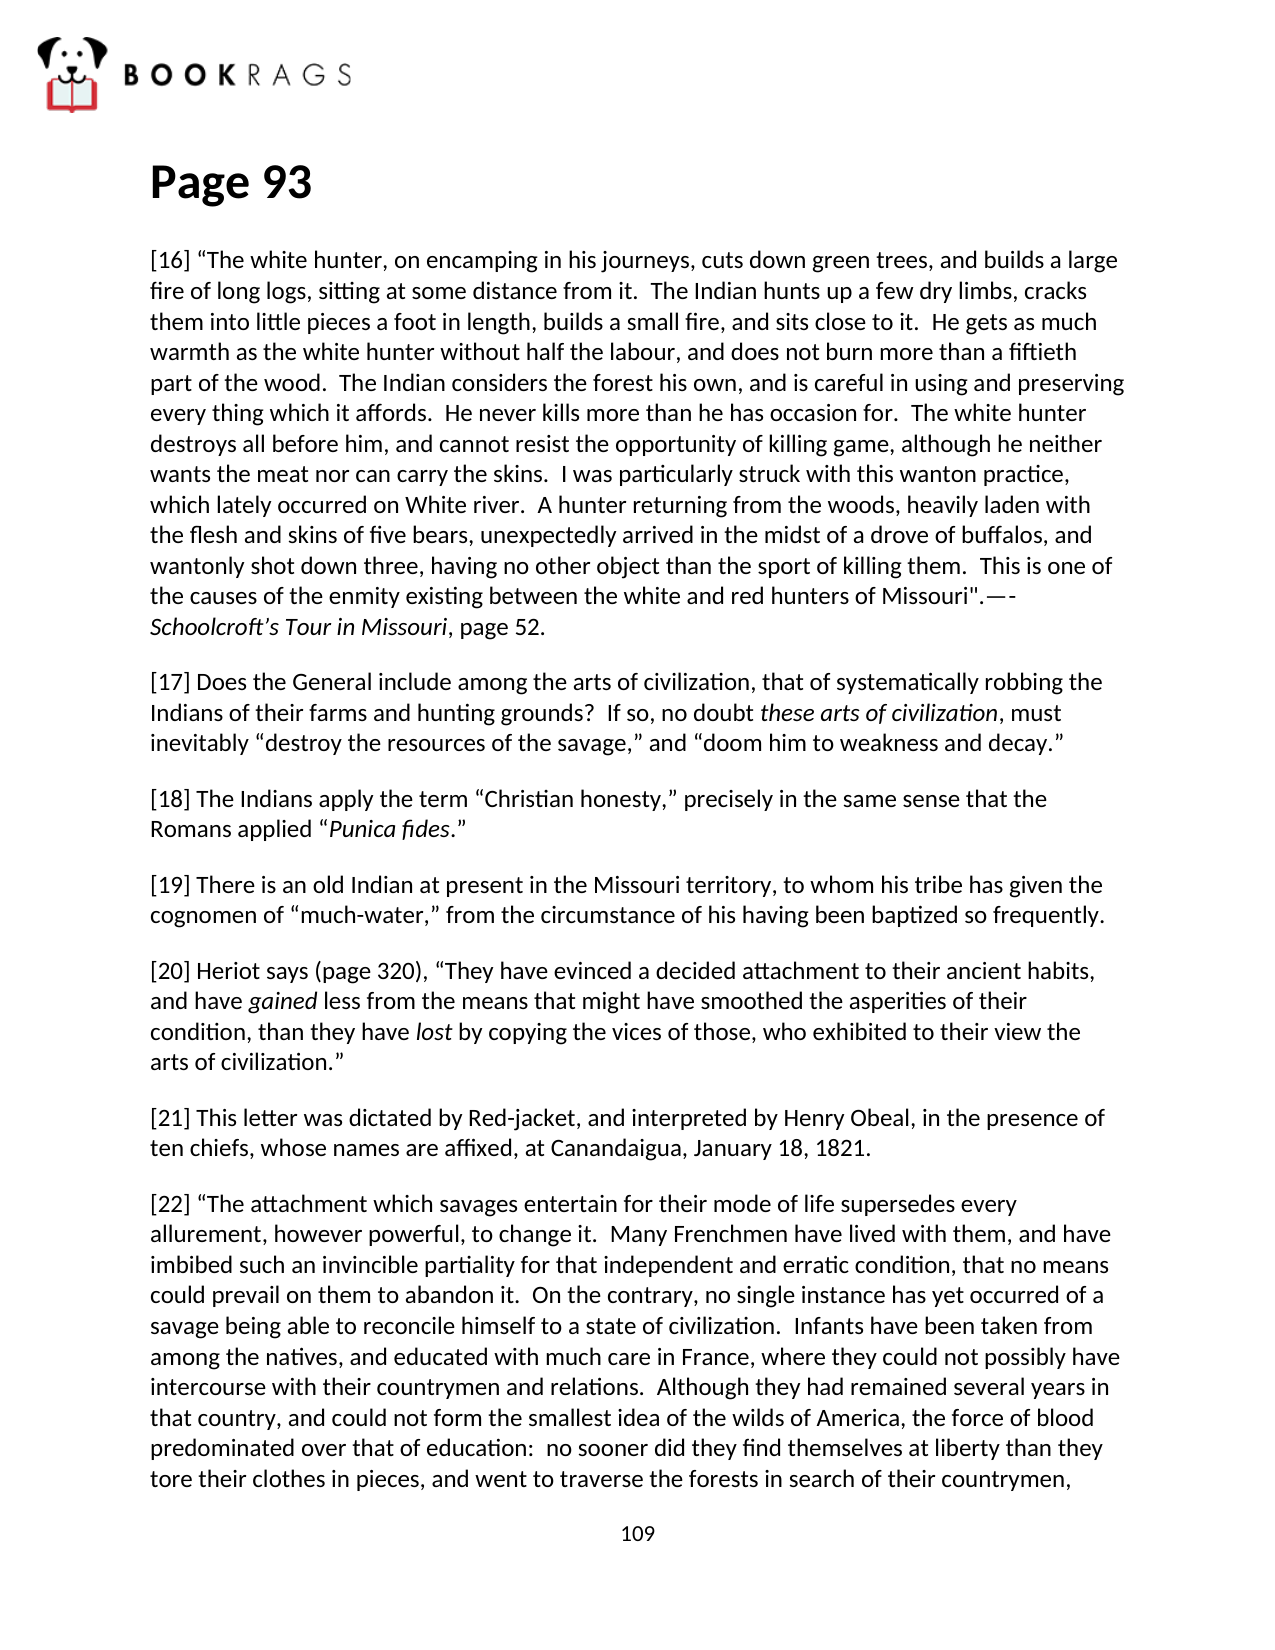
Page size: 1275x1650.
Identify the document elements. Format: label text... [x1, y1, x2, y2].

picture [37, 37, 351, 113]
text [150, 1188, 1125, 1493]
text [20] Heriot says (page 320), “They have evinced a decided attachment to their ancient habits, and have gained less from the means that might have smoothed the asperities of their condition, than they have lost by copying the vices of those, who exhibited to their view the arts of civilization.” [150, 955, 1125, 1077]
text [19] There is an old Indian at present in the Missouri territory, to whom his tribe has given the cognomen of “much-water,” from the circumstance of his having been baptized so frequently. [150, 869, 1125, 930]
text Page 93 [150, 150, 1125, 211]
text [18] The Indians apply the term “Christian honesty,” precisely in the same sense that the Romans applied “Punica fides.” [150, 783, 1125, 844]
text [21] This letter was dictated by Red-jacket, and interpreted by Henry Obeal, in the presence of ten chiefs, whose names are affixed, at Canandaigua, January 18, 1821. [150, 1102, 1125, 1163]
text [17] Does the General include among the arts of civilization, that of systematically robbing the Indians of their farms and hunting grounds? If so, no doubt these arts of civilization, must inevitably “destroy the resources of the savage,” and “doom him to weakness and decay.” [150, 666, 1125, 758]
text [16] “The white hunter, on encamping in his journeys, cuts down green trees, and builds a large fire of long logs, sitting at some distance from it. The Indian hunts up a few dry limbs, cracks them into little pieces a foot in length, builds a small fire, and sits close to it. He gets as much warmth as the white hunter without half the labour, and does not burn more than a fiftieth part of the wood. The Indian considers the forest his own, and is careful in using and preserving every thing which it affords. He never kills more than he has occasion for. The white hunter destroys all before him, and cannot resist the opportunity of killing game, although he neither wants the meat nor can carry the skins. I was particularly struck with this wanton practice, which lately occurred on White river. A hunter returning from the woods, heavily laden with the flesh and skins of five bears, unexpectedly arrived in the midst of a drove of buffalos, and wantonly shot down three, having no other object than the sport of killing them. This is one of the causes of the enmity existing between the white and red hunters of Missouri".—­Schoolcroft’s Tour in Missouri, page 52. [150, 244, 1125, 641]
